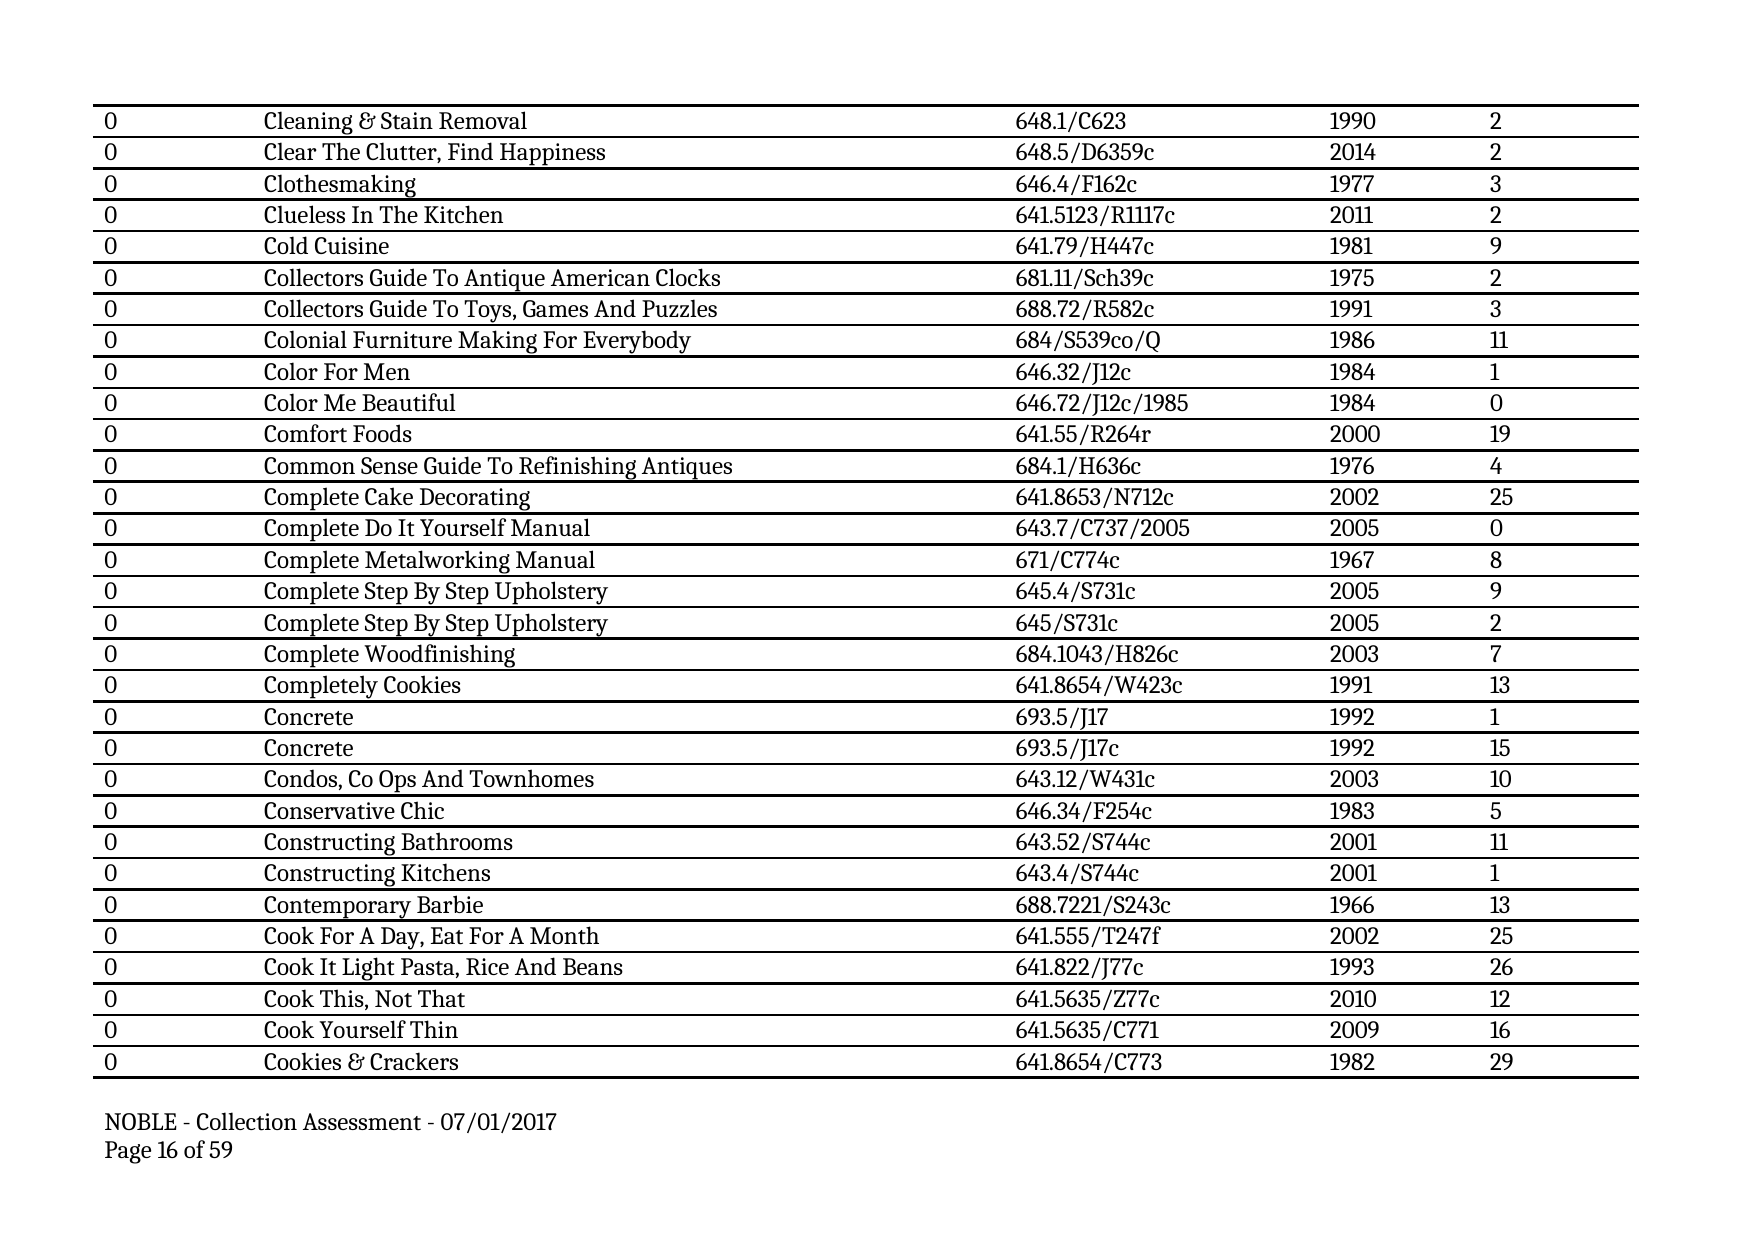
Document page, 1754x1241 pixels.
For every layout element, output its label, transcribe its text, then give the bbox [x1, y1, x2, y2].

table_cell 0 [93, 170, 253, 198]
table_cell 646.32/J12c [999, 358, 1319, 386]
table_cell 671/C774c [999, 546, 1319, 574]
table_cell 688.72/R582c [999, 295, 1319, 324]
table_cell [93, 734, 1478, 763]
table_cell Complete Metalworking Manual [253, 546, 999, 574]
table_cell 0 [93, 358, 253, 386]
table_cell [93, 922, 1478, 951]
table_cell 4 [1479, 452, 1638, 480]
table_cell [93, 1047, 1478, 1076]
table_cell 2 [1479, 201, 1638, 229]
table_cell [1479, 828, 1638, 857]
table_cell 1977 [1319, 170, 1478, 198]
table_cell 2 [1479, 264, 1638, 292]
table_cell 0 [93, 515, 253, 543]
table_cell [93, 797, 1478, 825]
table_cell 0 [93, 295, 253, 324]
table_cell 0 [93, 232, 253, 261]
table_cell 1984 [1319, 389, 1478, 418]
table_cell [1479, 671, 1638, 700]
table_cell 684/S539co/Q [999, 326, 1319, 355]
table_cell 1990 [1319, 107, 1478, 136]
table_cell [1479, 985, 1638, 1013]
table_cell 0 [1479, 389, 1638, 418]
table_cell 9 [1479, 232, 1638, 261]
table_cell Colonial Furniture Making For Everybody [253, 326, 999, 355]
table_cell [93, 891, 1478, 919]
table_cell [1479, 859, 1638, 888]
table_cell Collectors Guide To Toys, Games And Puzzles [253, 295, 999, 324]
table_cell 2002 [1319, 483, 1478, 512]
table_cell 1991 [1319, 295, 1478, 324]
table_cell 2000 [1319, 420, 1478, 449]
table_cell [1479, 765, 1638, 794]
table_cell 681.11/Sch39c [999, 264, 1319, 292]
table_cell 0 [93, 201, 253, 229]
table_cell 0 [93, 138, 253, 167]
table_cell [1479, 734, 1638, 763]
table_cell Cleaning & Stain Removal [253, 107, 999, 136]
table_cell 645.4/S731c [999, 577, 1319, 606]
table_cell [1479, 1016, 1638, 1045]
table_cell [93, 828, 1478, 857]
table_cell Complete Step By Step Upholstery [253, 577, 999, 606]
table_cell 19 [1479, 420, 1638, 449]
table_cell 2 [1479, 107, 1638, 136]
table_cell 641.5123/R1117c [999, 201, 1319, 229]
table_cell 1967 [1319, 546, 1478, 574]
table_cell 1986 [1319, 326, 1478, 355]
table_cell 643.7/C737/2005 [999, 515, 1319, 543]
table_cell Clothesmaking [253, 170, 999, 198]
table_cell 0 [93, 577, 253, 606]
table_cell Common Sense Guide To Refinishing Antiques [253, 452, 999, 480]
table_cell 2005 [1319, 515, 1478, 543]
table_cell 2 [1479, 138, 1638, 167]
table_cell 0 [93, 326, 253, 355]
table_cell 2014 [1319, 138, 1478, 167]
table_cell 11 [1479, 326, 1638, 355]
table_cell 641.8653/N712c [999, 483, 1319, 512]
table_cell 0 [1479, 515, 1638, 543]
table_cell Comfort Foods [253, 420, 999, 449]
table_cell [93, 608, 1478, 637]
table_cell 1981 [1319, 232, 1478, 261]
table_cell 1984 [1319, 358, 1478, 386]
table_cell Complete Do It Yourself Manual [253, 515, 999, 543]
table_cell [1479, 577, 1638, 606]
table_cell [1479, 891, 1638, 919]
table_cell 0 [93, 264, 253, 292]
table_cell Cold Cuisine [253, 232, 999, 261]
table_cell Collectors Guide To Antique American Clocks [253, 264, 999, 292]
table_cell 1 [1479, 358, 1638, 386]
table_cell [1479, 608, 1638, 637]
table_cell 648.5/D6359c [999, 138, 1319, 167]
table_cell 0 [93, 546, 253, 574]
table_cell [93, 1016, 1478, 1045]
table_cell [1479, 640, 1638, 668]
table_cell 2011 [1319, 201, 1478, 229]
table_cell Color Me Beautiful [253, 389, 999, 418]
table_cell 0 [93, 452, 253, 480]
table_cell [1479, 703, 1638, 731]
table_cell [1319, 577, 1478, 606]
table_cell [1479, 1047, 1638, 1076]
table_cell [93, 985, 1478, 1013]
table_cell 3 [1479, 295, 1638, 324]
table_cell 0 [93, 107, 253, 136]
table_cell 3 [1479, 170, 1638, 198]
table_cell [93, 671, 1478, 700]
table_cell 1976 [1319, 452, 1478, 480]
table_cell Color For Men [253, 358, 999, 386]
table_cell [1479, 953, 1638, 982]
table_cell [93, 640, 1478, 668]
table_cell 646.72/J12c/1985 [999, 389, 1319, 418]
table_cell 641.55/R264r [999, 420, 1319, 449]
table_cell 641.79/H447c [999, 232, 1319, 261]
table_cell 8 [1479, 546, 1638, 574]
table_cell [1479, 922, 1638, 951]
table_cell 646.4/F162c [999, 170, 1319, 198]
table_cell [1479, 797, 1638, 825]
table_cell Complete Cake Decorating [253, 483, 999, 512]
table_cell 0 [93, 420, 253, 449]
table_cell Clueless In The Kitchen [253, 201, 999, 229]
table_cell 684.1/H636c [999, 452, 1319, 480]
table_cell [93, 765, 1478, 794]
table_cell 0 [93, 389, 253, 418]
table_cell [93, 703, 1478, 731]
table_cell 0 [93, 483, 253, 512]
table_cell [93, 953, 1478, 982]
table_cell 1975 [1319, 264, 1478, 292]
table_cell 648.1/C623 [999, 107, 1319, 136]
table_cell Clear The Clutter, Find Happiness [253, 138, 999, 167]
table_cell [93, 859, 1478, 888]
table_cell 25 [1479, 483, 1638, 512]
